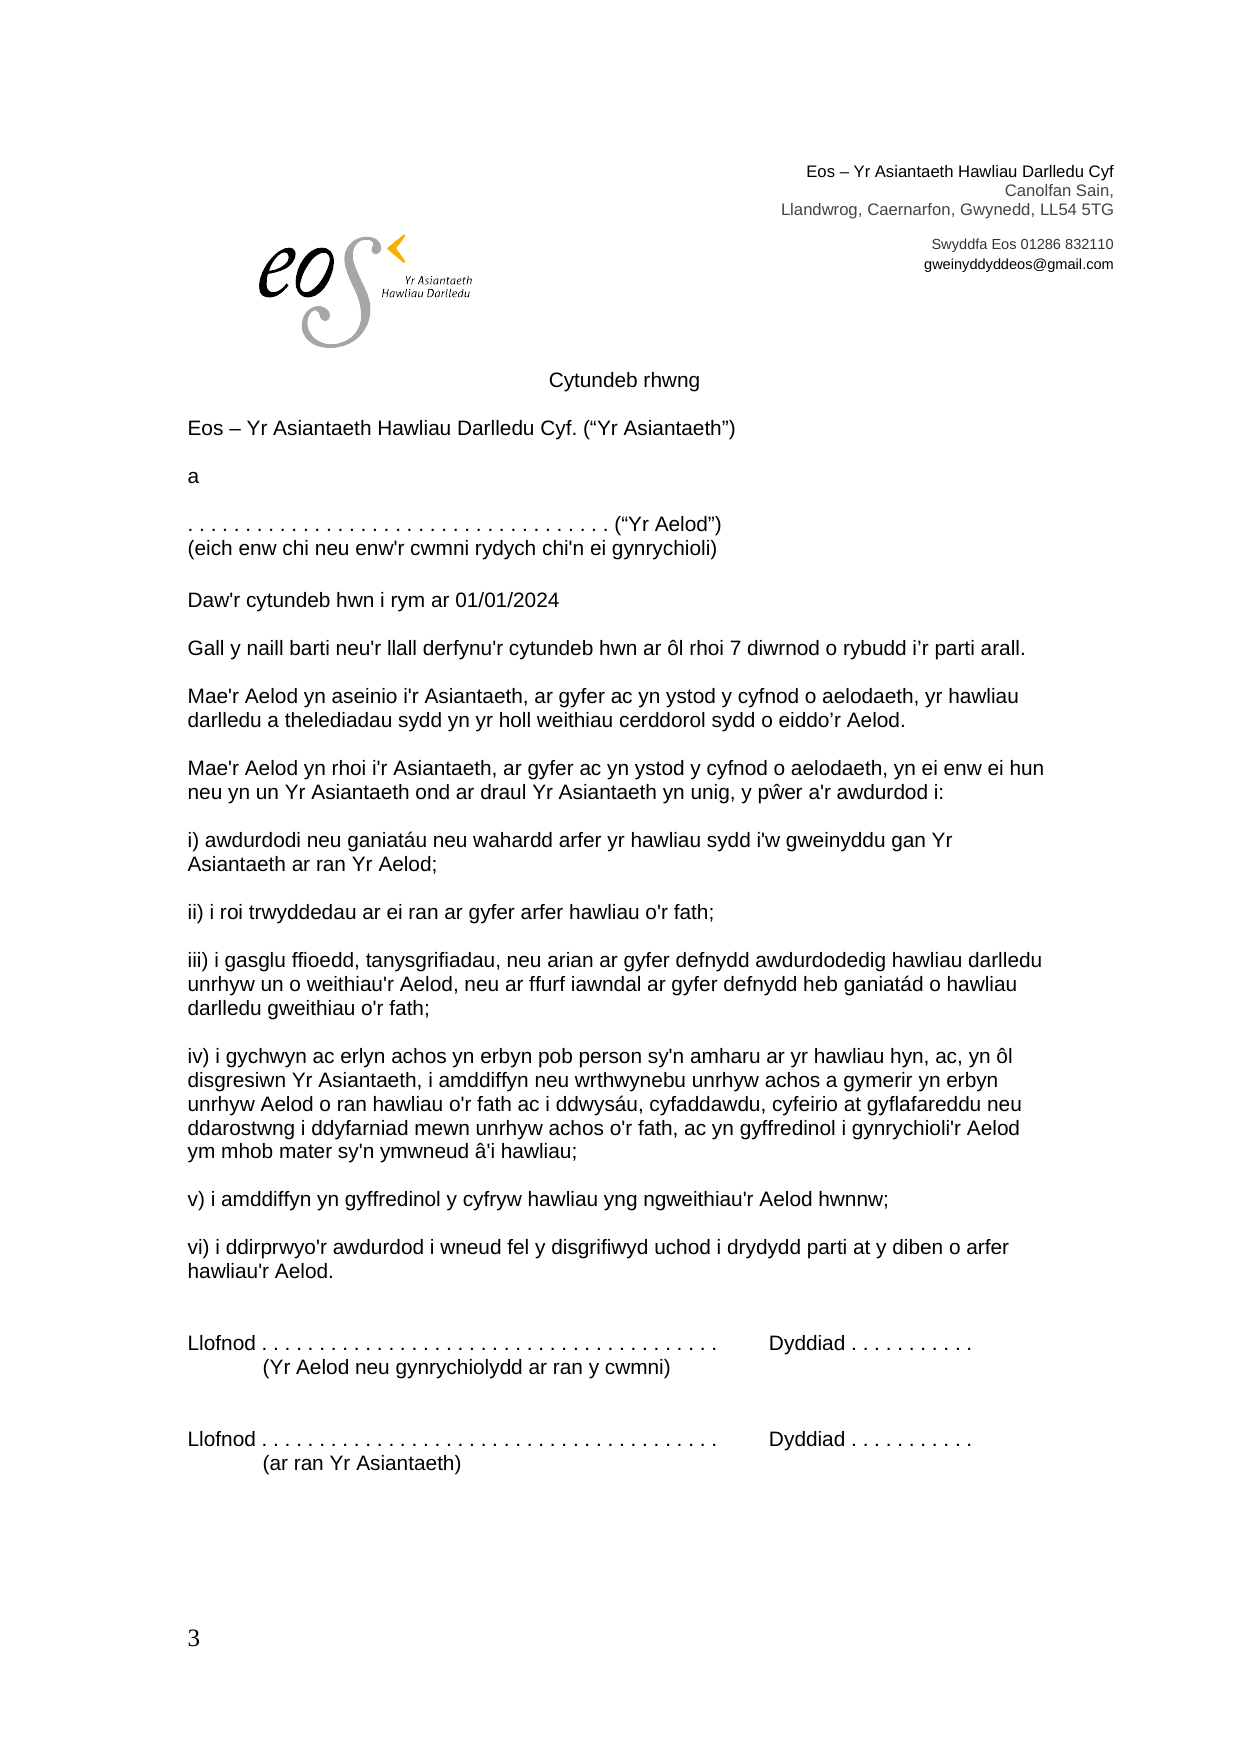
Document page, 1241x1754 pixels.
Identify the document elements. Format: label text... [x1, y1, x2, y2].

text (ar ran Yr Asiantaeth) [187, 1451, 1053, 1496]
text Cytundeb rhwng [530, 368, 1053, 392]
text (Yr Aelod neu gynrychiolydd ar ran y cwmni) [187, 1355, 1053, 1379]
text Daw'r cytundeb hwn i rym ar 01/01/2024 [187, 588, 1053, 612]
text Gall y naill barti neu'r llall derfynu'r cytundeb hwn ar ôl rhoi 7 diwrnod o rybudd i’r parti arall. [187, 636, 1053, 660]
text iv) i gychwyn ac erlyn achos yn erbyn pob person sy'n amharu ar yr hawliau hyn, ac, yn ôl disgresiwn Yr Asiantaeth, i amddiffyn neu wrthwynebu unrhyw achos a gymerir yn erbyn unrhyw Aelod o ran hawliau o'r fath ac i ddwysáu, cyfaddawdu, cyfeirio at gyflafareddu neu ddarostwng i ddyfarniad mewn unrhyw achos o'r fath, ac yn gyffredinol i gynrychioli'r Aelod ym mhob mater sy'n ymwneud â'i hawliau; [187, 1043, 1053, 1163]
text (eich enw chi neu enw'r cwmni rydych chi'n ei gynrychioli) [187, 536, 1053, 559]
text v) i amddiffyn yn gyffredinol y cyfryw hawliau yng ngweithiau'r Aelod hwnnw; [187, 1187, 1053, 1211]
text iii) i gasglu ffioedd, tanysgrifiadau, neu arian ar gyfer defnydd awdurdodedig hawliau darlledu unrhyw un o weithiau'r Aelod, neu ar ffurf iawndal ar gyfer defnydd heb ganiatád o hawliau darlledu gweithiau o'r fath; [187, 948, 1053, 1019]
text vi) i ddirprwyo'r awdurdod i wneud fel y disgrifiwyd uchod i drydydd parti at y diben o arfer hawliau'r Aelod. [187, 1235, 1053, 1283]
text ii) i roi trwyddedau ar ei ran ar gyfer arfer hawliau o'r fath; [187, 900, 1053, 924]
text i) awdurdodi neu ganiatáu neu wahardd arfer yr hawliau sydd i'w gweinyddu gan Yr Asiantaeth ar ran Yr Aelod; [187, 828, 1053, 876]
text . . . . . . . . . . . . . . . . . . . . . . . . . . . . . . . . . . . . . (“Yr Aelod”) [187, 512, 1053, 536]
text Mae'r Aelod yn rhoi i'r Asiantaeth, ar gyfer ac yn ystod y cyfnod o aelodaeth, yn ei enw ei hun neu yn un Yr Asiantaeth ond ar draul Yr Asiantaeth yn unig, y pŵer a'r awdurdod i: [187, 756, 1053, 804]
text Llofnod . . . . . . . . . . . . . . . . . . . . . . . . . . . . . . . . . . . . . . . . Dyddiad . . . . . . . . . . . [187, 1427, 1053, 1451]
text Llofnod . . . . . . . . . . . . . . . . . . . . . . . . . . . . . . . . . . . . . . . . Dyddiad . . . . . . . . . . . [187, 1331, 1053, 1355]
text Mae'r Aelod yn aseinio i'r Asiantaeth, ar gyfer ac yn ystod y cyfnod o aelodaeth, yr hawliau darlledu a thelediadau sydd yn yr holl weithiau cerddorol sydd o eiddo’r Aelod. [187, 684, 1053, 732]
text a [187, 464, 1053, 488]
picture [187, 150, 530, 395]
text Eos – Yr Asiantaeth Hawliau Darlledu Cyf. (“Yr Asiantaeth”) [187, 416, 1053, 440]
